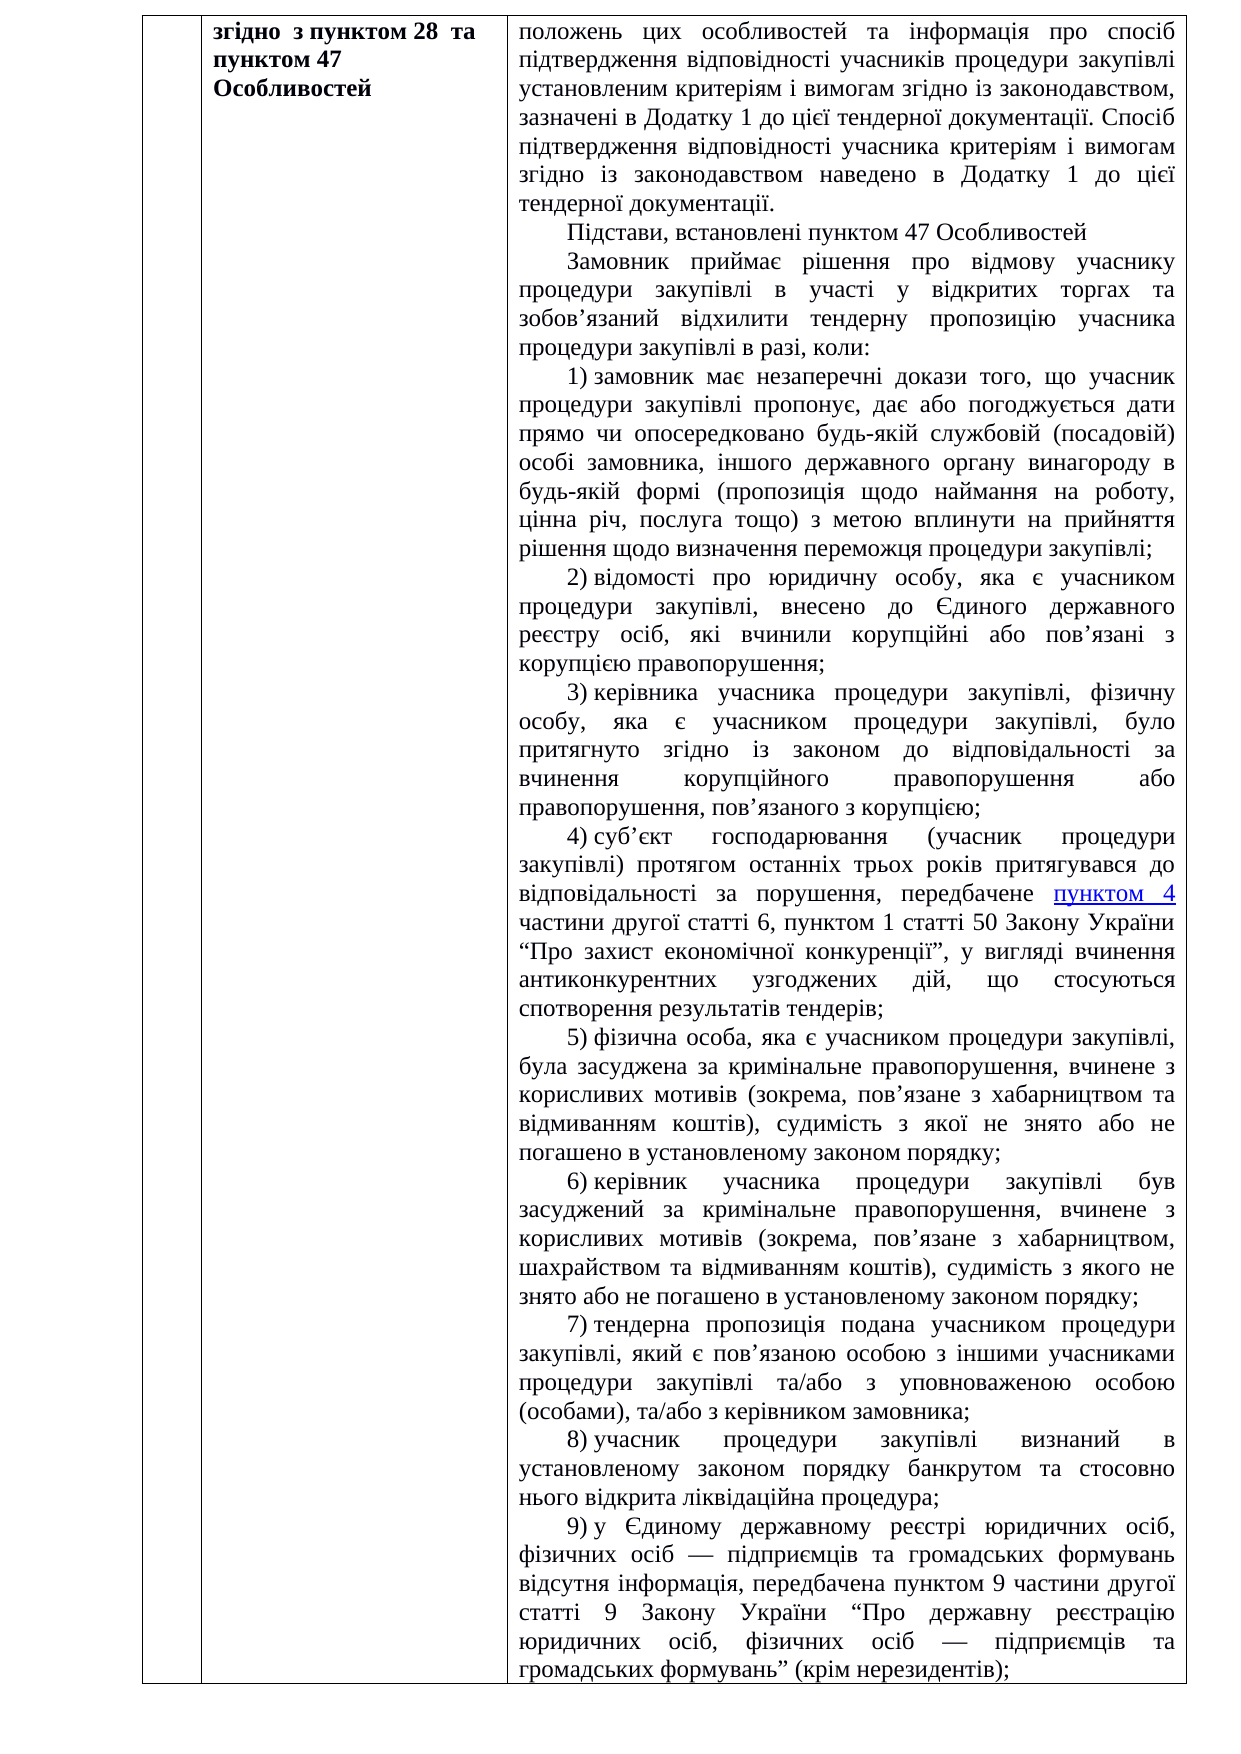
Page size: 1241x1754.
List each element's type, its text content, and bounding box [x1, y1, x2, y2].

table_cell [508, 16, 1186, 1683]
table_cell 5 [143, 16, 201, 1683]
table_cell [202, 16, 507, 1683]
